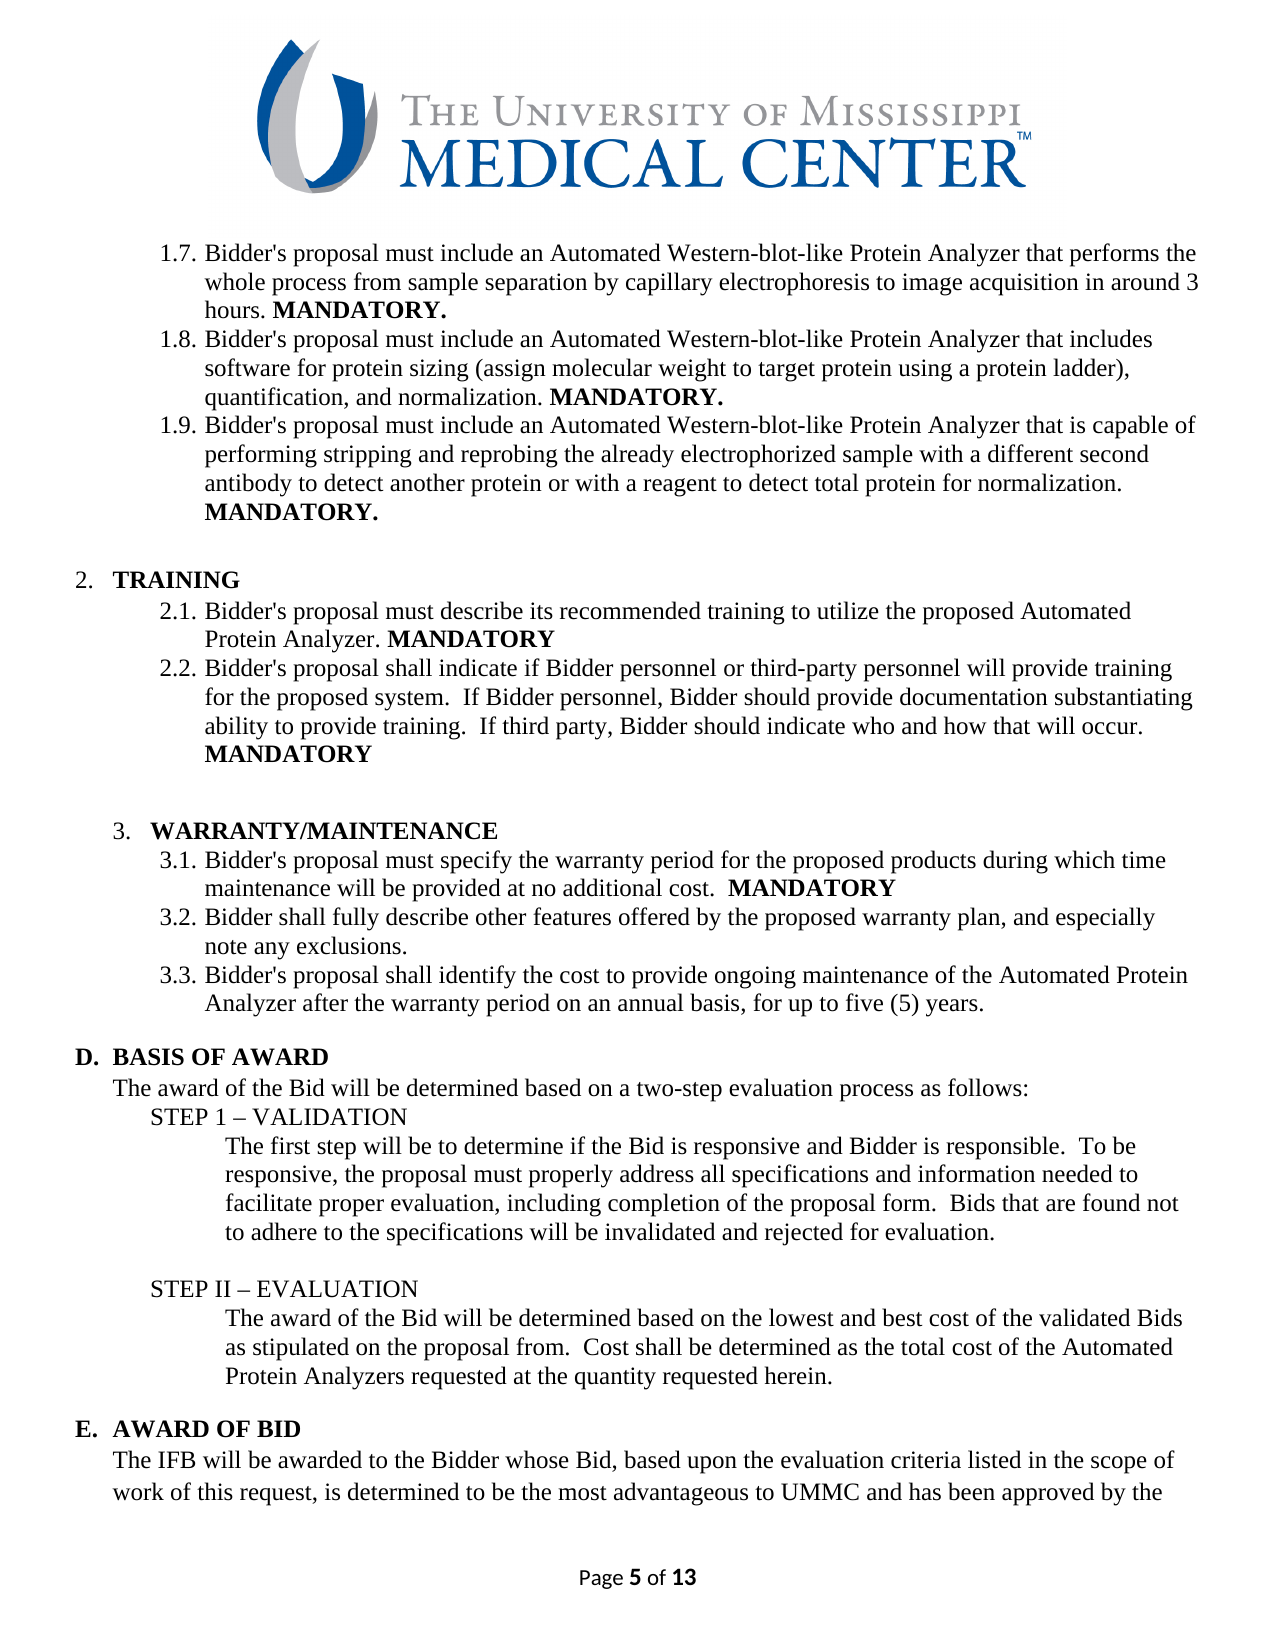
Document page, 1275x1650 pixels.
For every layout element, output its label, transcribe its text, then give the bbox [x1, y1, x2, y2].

list WARRANTY/MAINTENANCE [112, 816, 1200, 845]
text The first step will be to determine if the Bid is responsive and Bidder is responsible. To be responsive, the proposal must properly address all specifications and information needed to facilitate proper evaluation, including completion of the proposal form. Bids that are found not to adhere to the specifications will be invalidated and rejected for evaluation. [225, 1131, 1200, 1246]
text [112, 1446, 1200, 1505]
list Bidder's proposal must describe its recommended training to utilize the proposed Automated Protein Analyzer. MANDATORY [159, 596, 1200, 653]
list Bidder's proposal must include an Automated Western-blot-like Protein Analyzer that is capable of performing stripping and reprobing the already electrophorized sample with a different second antibody to detect another protein or with a reagent to detect total protein for normalization. MANDATORY. [159, 410, 1200, 525]
subtitle BASIS OF AWARD [75, 1042, 1200, 1071]
list Bidder's proposal must include an Automated Western-blot-like Protein Analyzer that includes software for protein sizing (assign molecular weight to target protein using a protein ladder), quantification, and normalization. MANDATORY. [159, 324, 1200, 410]
text STEP II – EVALUATION [75, 1274, 1200, 1303]
list Bidder's proposal must specify the warranty period for the proposed products during which time maintenance will be provided at no additional cost. MANDATORY [159, 845, 1200, 902]
list TRAINING [75, 565, 1200, 593]
text STEP 1 – VALIDATION [75, 1102, 1200, 1131]
list Bidder's proposal shall identify the cost to provide ongoing maintenance of the Automated Protein Analyzer after the warranty period on an annual basis, for up to five (5) years. [159, 960, 1200, 1017]
subtitle AWARD OF BID [75, 1414, 1200, 1443]
text The award of the Bid will be determined based on a two-step evaluation process as follows: [75, 1073, 1200, 1102]
picture [207, 15, 1068, 238]
list Bidder shall fully describe other features offered by the proposed warranty plan, and especially note any exclusions. [159, 902, 1200, 960]
list Bidder's proposal must include an Automated Western-blot-like Protein Analyzer that performs the whole process from sample separation by capillary electrophoresis to image acquisition in around 3 hours. MANDATORY. [159, 103, 1200, 324]
text The award of the Bid will be determined based on the lowest and best cost of the validated Bids as stipulated on the proposal from. Cost shall be determined as the total cost of the Automated Protein Analyzers requested at the quantity requested herein. [225, 1303, 1200, 1389]
list Bidder's proposal shall indicate if Bidder personnel or third-party personnel will provide training for the proposed system. If Bidder personnel, Bidder should provide documentation substantiating ability to provide training. If third party, Bidder should indicate who and how that will occur. MANDATORY [159, 653, 1200, 768]
